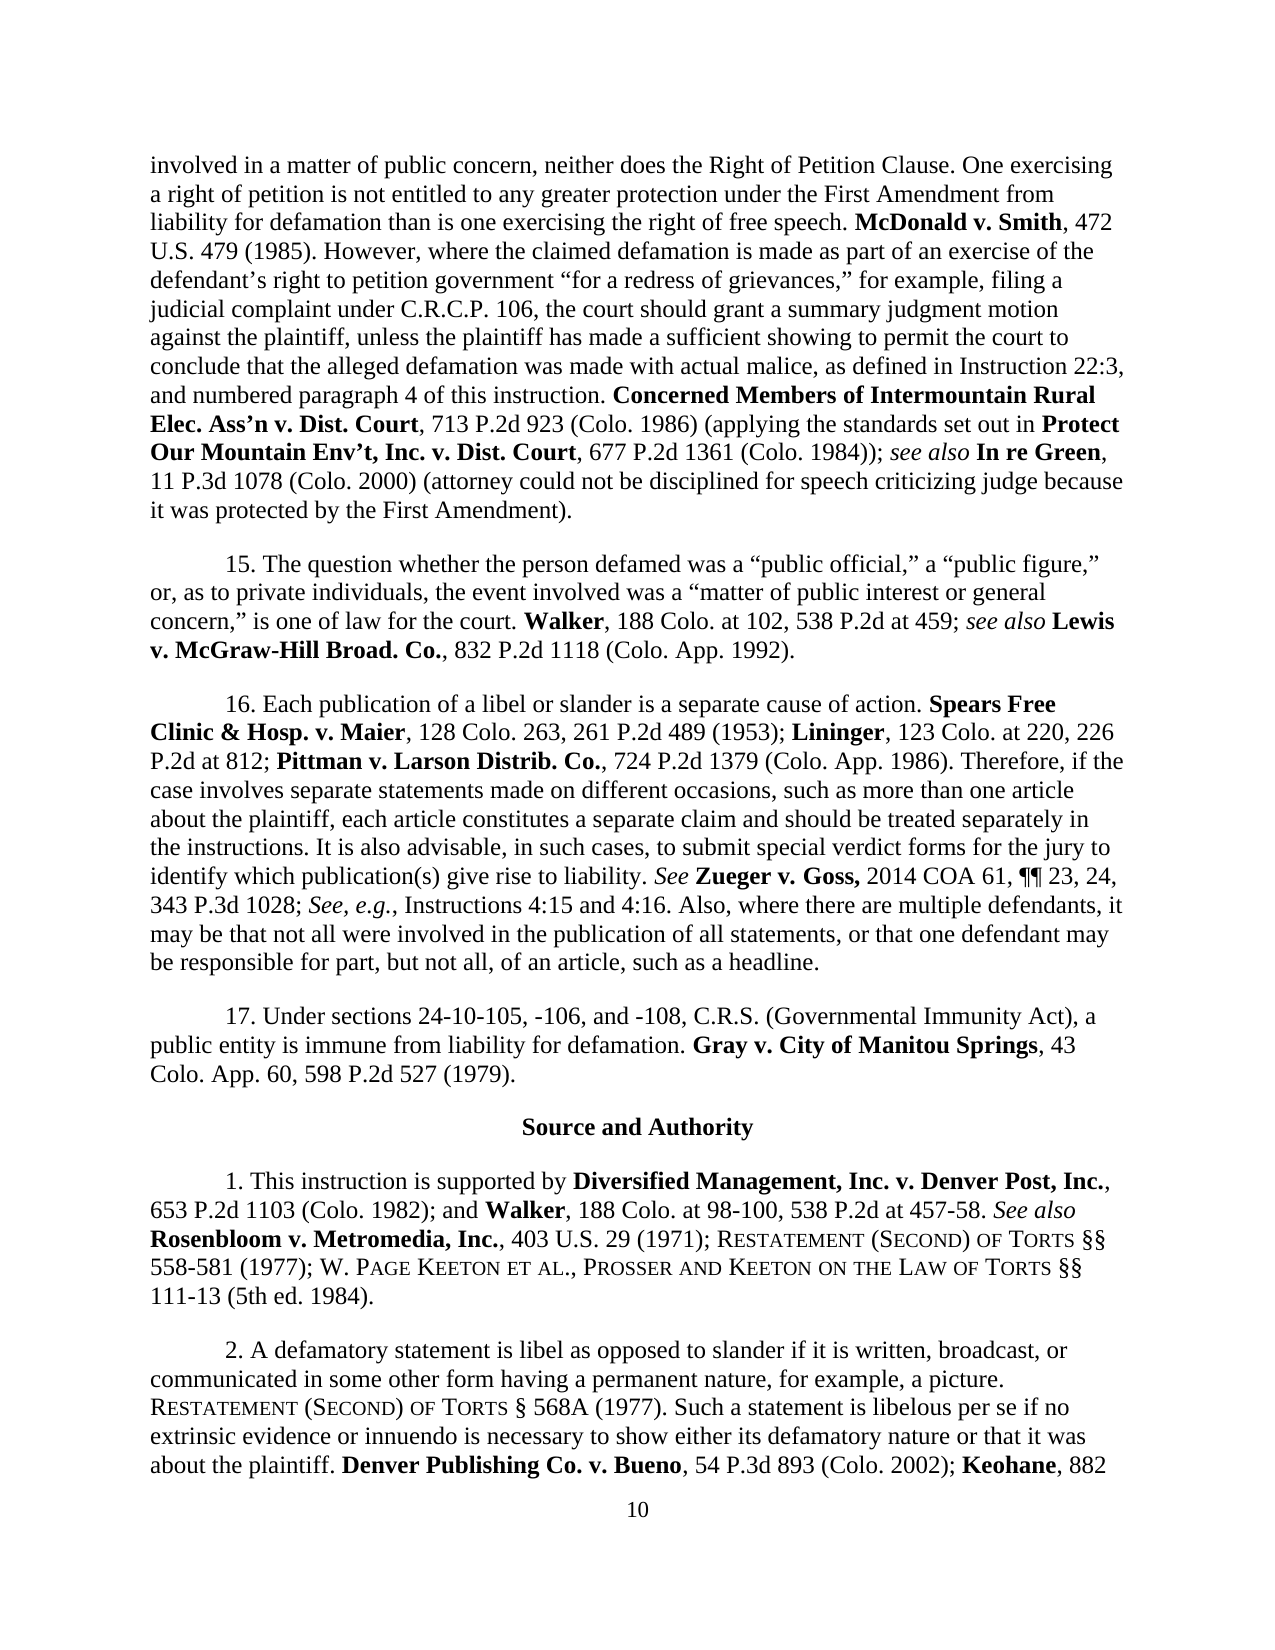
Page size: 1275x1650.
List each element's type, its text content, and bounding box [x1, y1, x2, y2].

text 16. Each publication of a libel or slander is a separate cause of action. Spears Free Clinic & Hosp. v. Maier, 128 Colo. 263, 261 P.2d 489 (1953); Lininger, 123 Colo. at 220, 226 P.2d at 812; Pittman v. Larson Distrib. Co., 724 P.2d 1379 (Colo. App. 1986). Therefore, if the case involves separate statements made on different occasions, such as more than one article about the plaintiff, each article constitutes a separate claim and should be treated separately in the instructions. It is also advisable, in such cases, to submit special verdict forms for the jury to identify which publication(s) give rise to liability. See Zueger v. Goss, 2014 COA 61, ¶¶ 23, 24, 343 P.3d 1028; See, e.g., Instructions 4:15 and 4:16. Also, where there are multiple defendants, it may be that not all were involved in the publication of all statements, or that one defendant may be responsible for part, but not all, of an article, such as a headline. [150, 689, 1125, 976]
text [150, 150, 1125, 524]
text 17. Under sections 24-10-105, -106, and -108, C.R.S. (Governmental Immunity Act), a public entity is immune from liability for defamation. Gray v. City of Manitou Springs, 43 Colo. App. 60, 598 P.2d 527 (1979). [150, 1001, 1125, 1087]
text 15. The question whether the person defamed was a “public official,” a “public figure,” or, as to private individuals, the event involved was a “matter of public interest or general concern,” is one of law for the court. Walker, 188 Colo. at 102, 538 P.2d at 459; see also Lewis v. McGraw-Hill Broad. Co., 832 P.2d 1118 (Colo. App. 1992). [150, 549, 1125, 664]
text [150, 1335, 1125, 1479]
text 1. This instruction is supported by Diversified Management, Inc. v. Denver Post, Inc., 653 P.2d 1103 (Colo. 1982); and Walker, 188 Colo. at 98-100, 538 P.2d at 457-58. See also Rosenbloom v. Metromedia, Inc., 403 U.S. 29 (1971); Restatement (Second) of Torts §§ 558-581 (1977); W. Page Keeton et al., Prosser and Keeton on the Law of Torts §§ 111-13 (5th ed. 1984). [150, 1166, 1125, 1310]
text Source and Authority [150, 1112, 1125, 1141]
